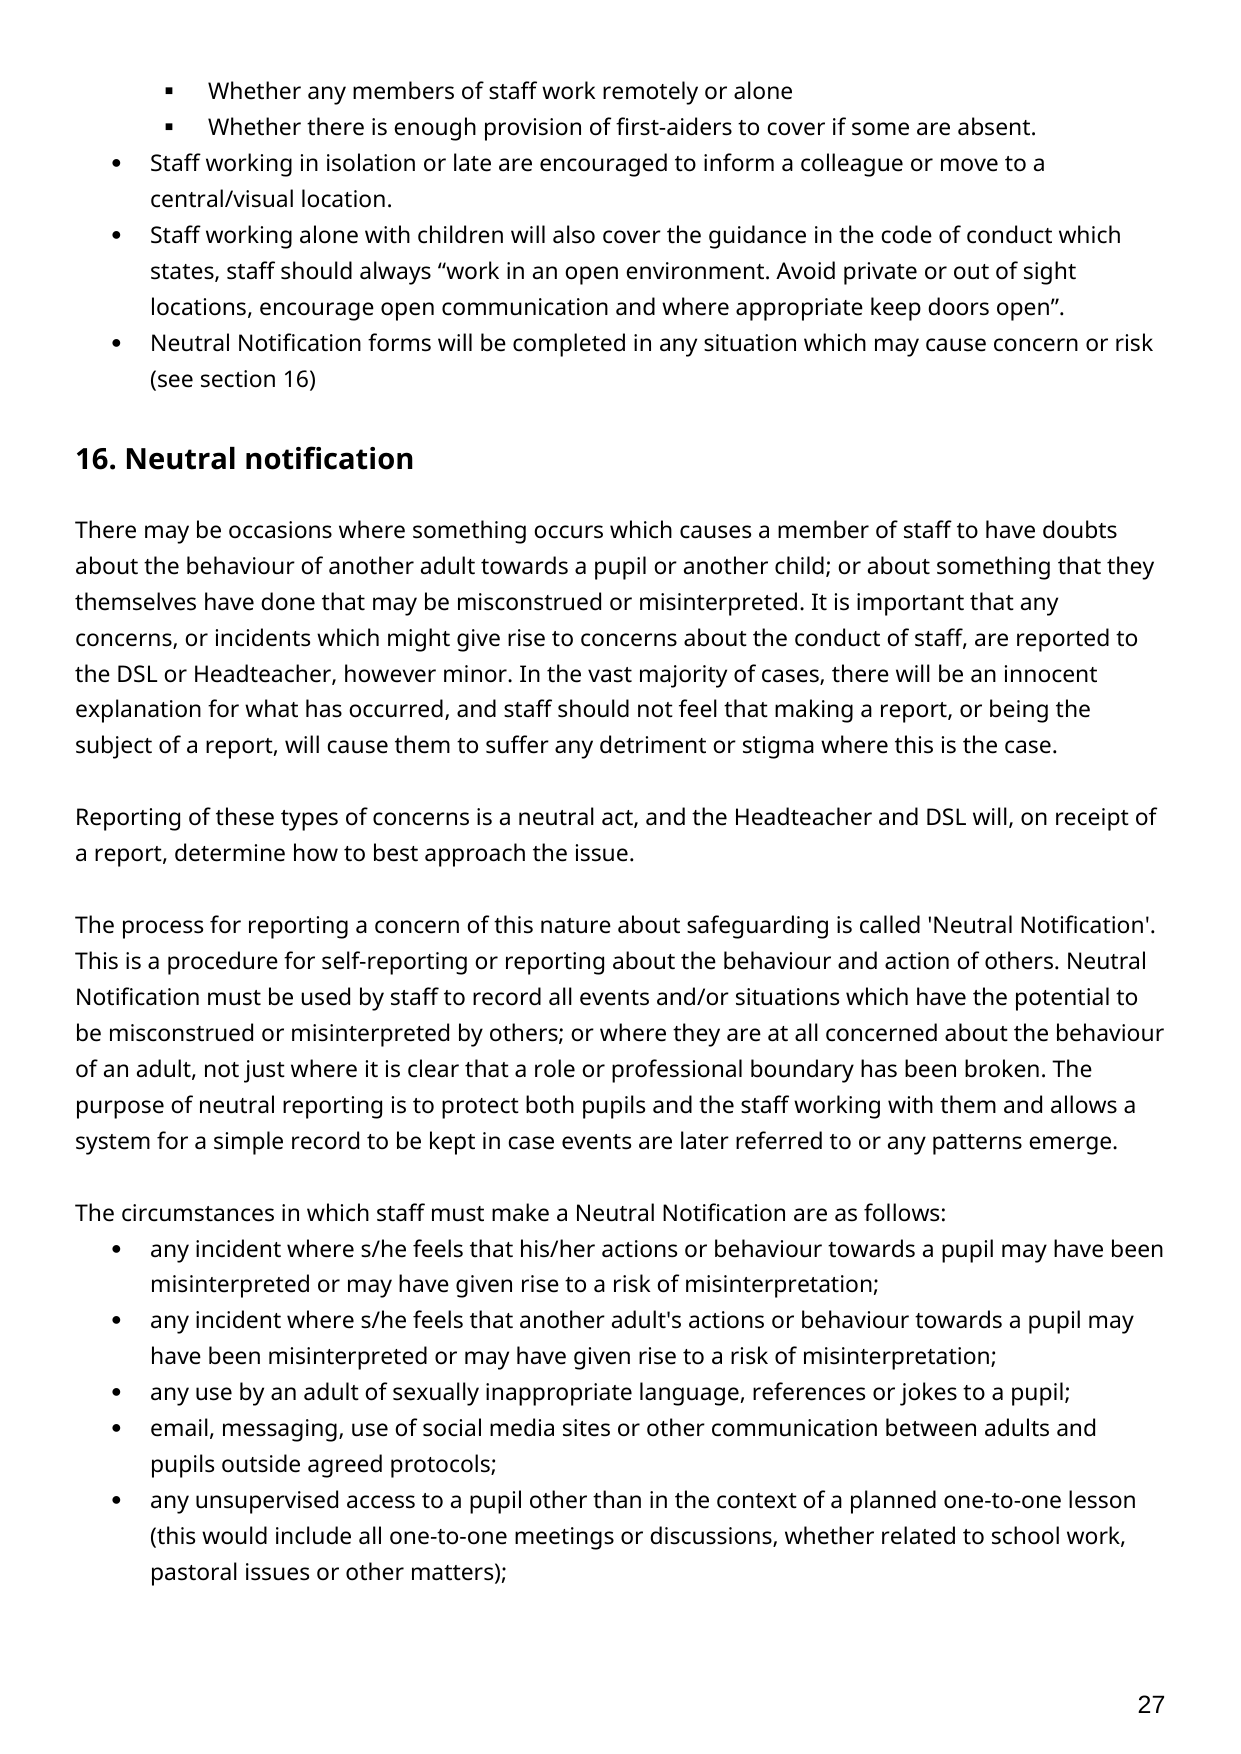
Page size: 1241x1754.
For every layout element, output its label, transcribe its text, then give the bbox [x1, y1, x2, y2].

list Whether there is enough provision of first-aiders to cover if some are absent. [164, 111, 1168, 142]
list any incident where s/he feels that another adult's actions or behaviour towards a pupil may have been misinterpreted or may have given rise to a risk of misinterpretation; [112, 1304, 1165, 1372]
list Whether any members of staff work remotely or alone [164, 75, 1168, 106]
list any unsupervised access to a pupil other than in the context of a planned one-to-one lesson (this would include all one-to-one meetings or discussions, whether related to school work, pastoral issues or other matters); [112, 1484, 1165, 1587]
list email, messaging, use of social media sites or other communication between adults and pupils outside agreed protocols; [112, 1412, 1165, 1479]
text Reporting of these types of concerns is a neutral act, and the Headteacher and DSL will, on receipt of a report, determine how to best approach the issue. [75, 801, 1165, 868]
list Staff working alone with children will also cover the guidance in the code of conduct which states, staff should always “work in an open environment. Avoid private or out of sight locations, encourage open communication and where appropriate keep doors open”. [112, 219, 1168, 322]
list any incident where s/he feels that his/her actions or behaviour towards a pupil may have been misinterpreted or may have given rise to a risk of misinterpretation; [112, 1232, 1165, 1300]
text There may be occasions where something occurs which causes a member of staff to have doubts about the behaviour of another adult towards a pupil or another child; or about something that they themselves have done that may be misconstrued or misinterpreted. It is important that any concerns, or incidents which might give rise to concerns about the conduct of staff, are reported to the DSL or Headteacher, however minor. In the vast majority of cases, there will be an innocent explanation for what has occurred, and staff should not feel that making a report, or being the subject of a report, will cause them to suffer any detriment or stigma where this is the case. [75, 514, 1165, 761]
list Staff working in isolation or late are encouraged to inform a colleague or move to a central/visual location. [112, 147, 1168, 214]
text The process for reporting a concern of this nature about safeguarding is called 'Neutral Notification'. This is a procedure for self-reporting or reporting about the behaviour and action of others. Neutral Notification must be used by staff to record all events and/or situations which have the potential to be misconstrued or misinterpreted by others; or where they are at all concerned about the behaviour of an adult, not just where it is clear that a role or professional boundary has been broken. The purpose of neutral reporting is to protect both pupils and the staff working with them and allows a system for a simple record to be kept in case events are later referred to or any patterns emerge. [75, 909, 1165, 1156]
list Neutral Notification forms will be completed in any situation which may cause concern or risk (see section 16) [112, 327, 1168, 394]
text 16. Neutral notification [75, 438, 1165, 478]
list any use by an adult of sexually inappropriate language, references or jokes to a pupil; [112, 1376, 1165, 1407]
text The circumstances in which staff must make a Neutral Notification are as follows: [75, 1197, 1165, 1228]
